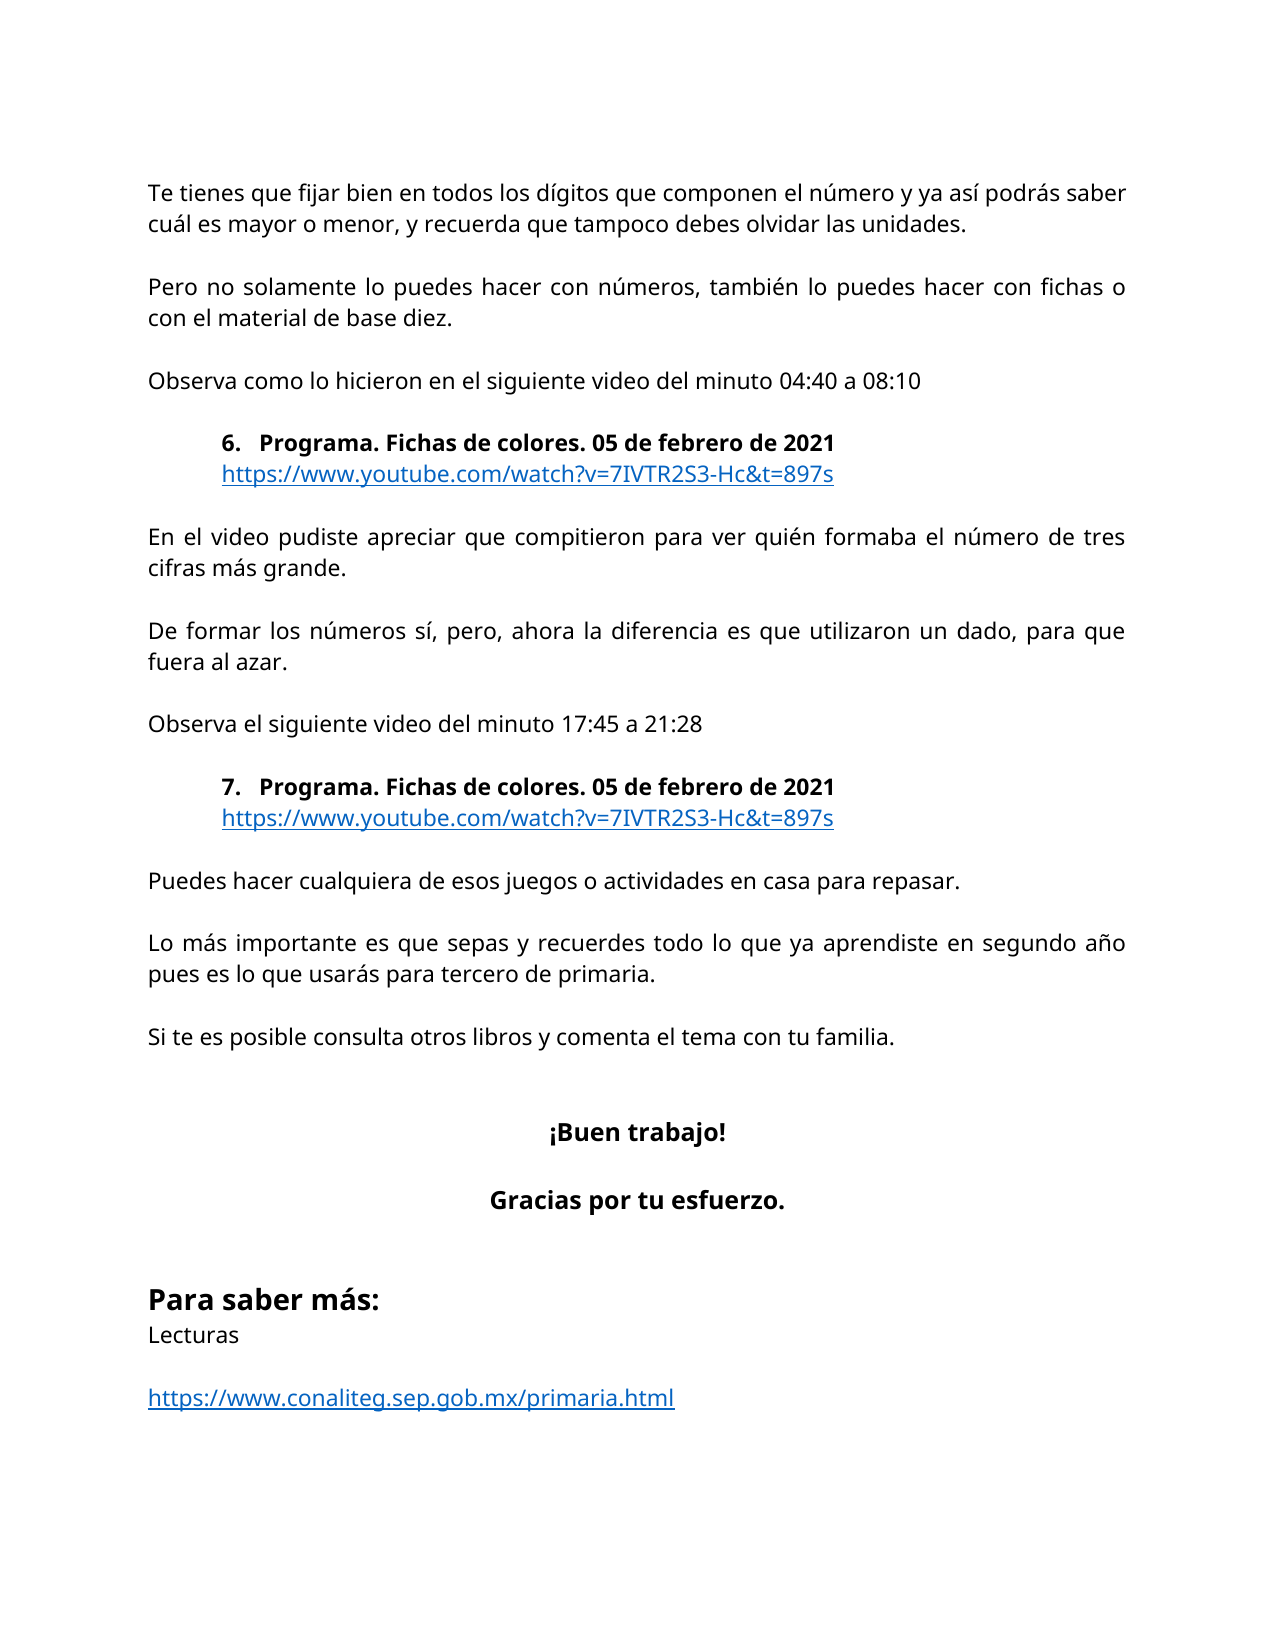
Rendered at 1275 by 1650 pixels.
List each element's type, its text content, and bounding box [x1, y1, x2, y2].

text Pero no solamente lo puedes hacer con números, también lo puedes hacer con fichas o con el material de base diez. [148, 271, 1127, 333]
text Lecturas [148, 1319, 1127, 1350]
text Puedes hacer cualquiera de esos juegos o actividades en casa para repasar. [148, 865, 1127, 896]
text https://www.youtube.com/watch?v=7IVTR2S3-Hc&t=897s [221, 458, 1127, 490]
text ¡Buen trabajo! [148, 1115, 1127, 1149]
text https://www.youtube.com/watch?v=7IVTR2S3-Hc&t=897s [221, 802, 1127, 833]
list Programa. Fichas de colores. 05 de febrero de 2021 [221, 427, 1127, 458]
list Programa. Fichas de colores. 05 de febrero de 2021 [221, 771, 1127, 802]
text En el video pudiste apreciar que compitieron para ver quién formaba el número de tres cifras más grande. [148, 521, 1127, 583]
text Para saber más: [148, 1279, 1127, 1319]
text Gracias por tu esfuerzo. [148, 1183, 1127, 1217]
text De formar los números sí, pero, ahora la diferencia es que utilizaron un dado, para que fuera al azar. [148, 615, 1127, 677]
text https://www.conaliteg.sep.gob.mx/primaria.html [148, 1382, 1127, 1413]
text Lo más importante es que sepas y recuerdes todo lo que ya aprendiste en segundo año pues es lo que usarás para tercero de primaria. [148, 927, 1127, 990]
text Observa como lo hicieron en el siguiente video del minuto 04:40 a 08:10 [148, 365, 1127, 396]
text Si te es posible consulta otros libros y comenta el tema con tu familia. [148, 1021, 1127, 1052]
text Te tienes que fijar bien en todos los dígitos que componen el número y ya así podrás saber cuál es mayor o menor, y recuerda que tampoco debes olvidar las unidades. [148, 177, 1127, 240]
text Observa el siguiente video del minuto 17:45 a 21:28 [148, 708, 1127, 740]
